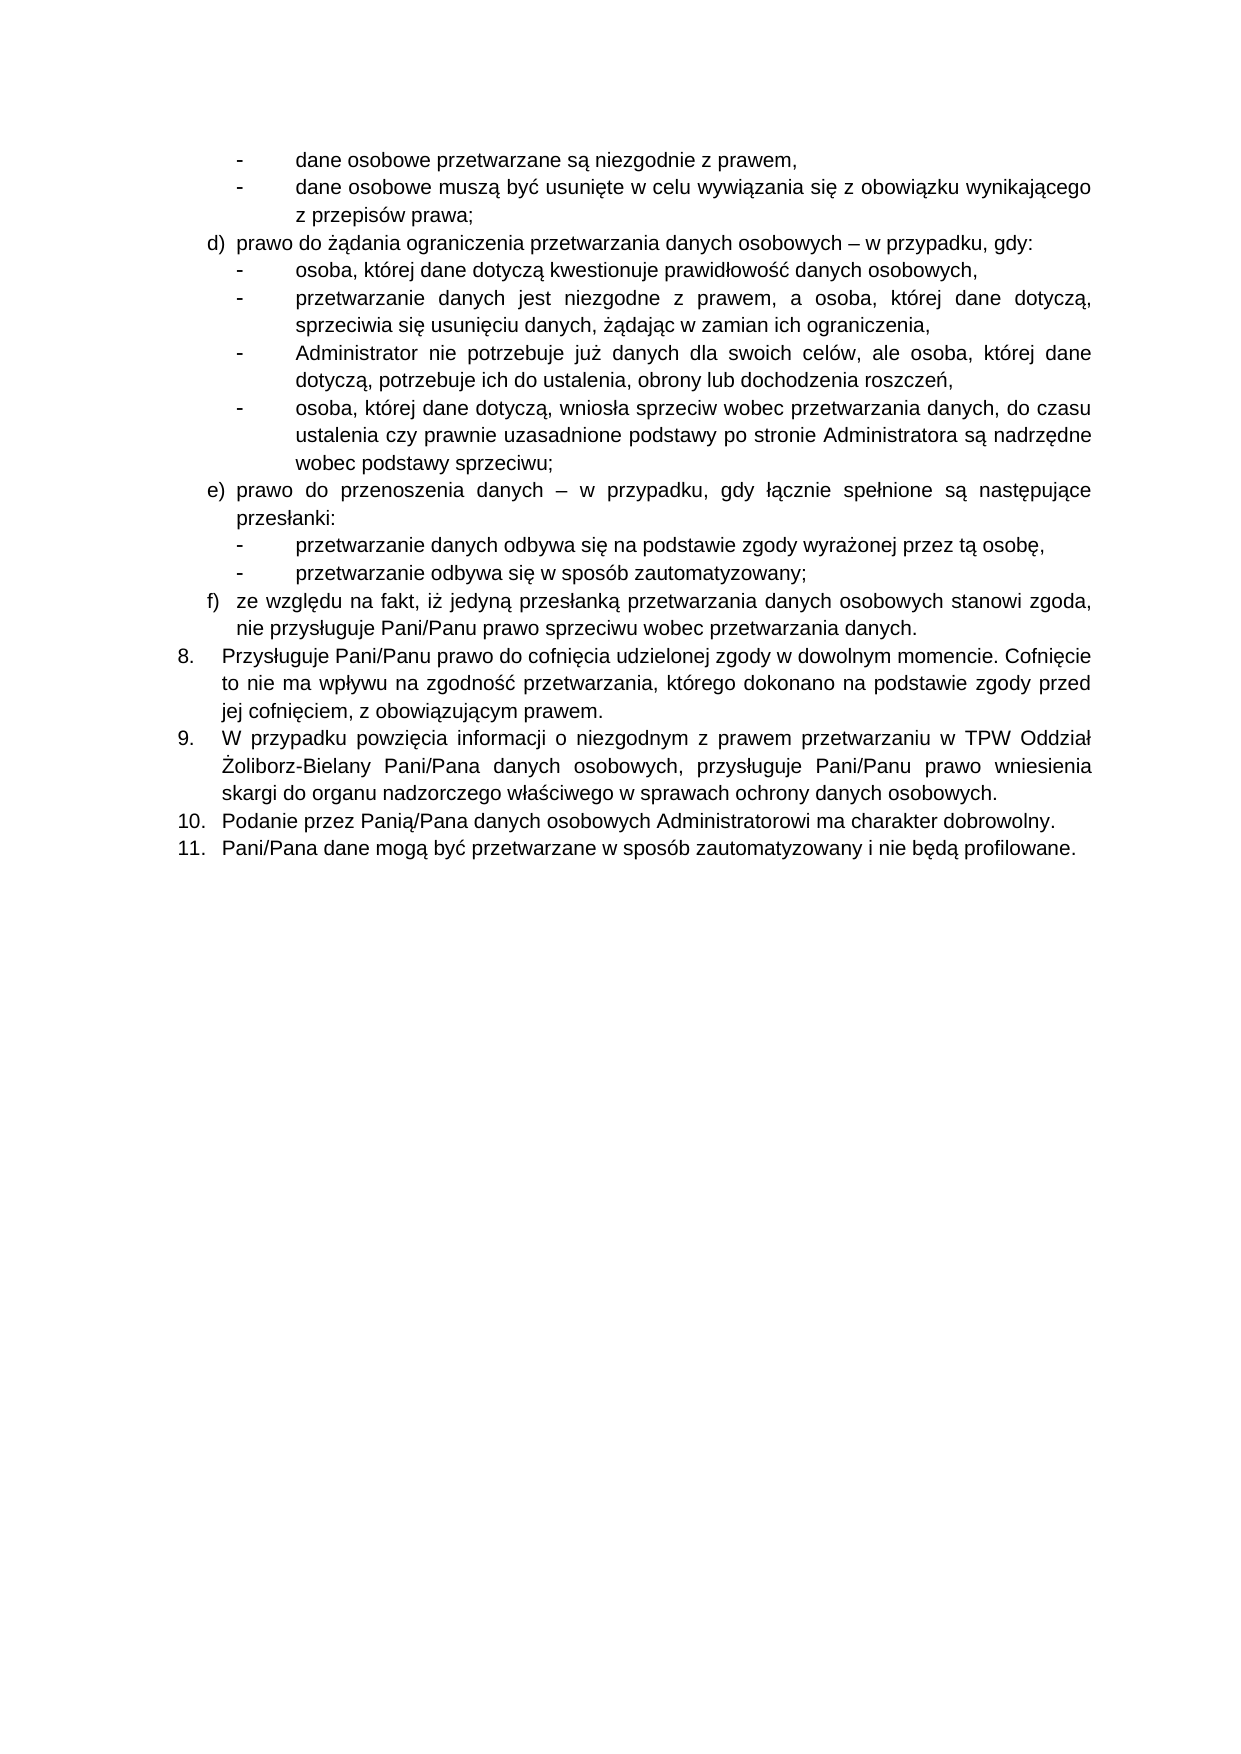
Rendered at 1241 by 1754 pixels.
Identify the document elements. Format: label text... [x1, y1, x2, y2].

list osoba, której dane dotyczą, wniosła sprzeciw wobec przetwarzania danych, do czasu ustalenia czy prawnie uzasadnione podstawy po stronie Administratora są nadrzędne wobec podstawy sprzeciwu; [236, 396, 1093, 475]
text d) prawo do żądania ograniczenia przetwarzania danych osobowych – w przypadku, gdy: [207, 230, 1093, 254]
list dane osobowe muszą być usunięte w celu wywiązania się z obowiązku wynikającego z przepisów prawa; [236, 175, 1093, 227]
text f) ze względu na fakt, iż jedyną przesłanką przetwarzania danych osobowych stanowi zgoda, nie przysługuje Pani/Panu prawo sprzeciwu wobec przetwarzania danych. [207, 588, 1093, 640]
list przetwarzanie danych odbywa się na podstawie zgody wyrażonej przez tą osobę, [236, 533, 1093, 557]
text 11. Pani/Pana dane mogą być przetwarzane w sposób zautomatyzowany i nie będą profilowane. [177, 836, 1093, 860]
list osoba, której dane dotyczą kwestionuje prawidłowość danych osobowych, [236, 258, 1093, 282]
list przetwarzanie odbywa się w sposób zautomatyzowany; [236, 561, 1093, 585]
list Administrator nie potrzebuje już danych dla swoich celów, ale osoba, której dane dotyczą, potrzebuje ich do ustalenia, obrony lub dochodzenia roszczeń, [236, 341, 1093, 392]
list przetwarzanie danych jest niezgodne z prawem, a osoba, której dane dotyczą, sprzeciwia się usunięciu danych, żądając w zamian ich ograniczenia, [236, 285, 1093, 337]
text e) prawo do przenoszenia danych – w przypadku, gdy łącznie spełnione są następujące przesłanki: [207, 478, 1093, 530]
text 8. Przysługuje Pani/Panu prawo do cofnięcia udzielonej zgody w dowolnym momencie. Cofnięcie to nie ma wpływu na zgodność przetwarzania, którego dokonano na podstawie zgody przed jej cofnięciem, z obowiązującym prawem. [177, 643, 1093, 722]
list dane osobowe przetwarzane są niezgodnie z prawem, [236, 148, 1093, 172]
text 9. W przypadku powzięcia informacji o niezgodnym z prawem przetwarzaniu w TPW Oddział Żoliborz-Bielany Pani/Pana danych osobowych, przysługuje Pani/Panu prawo wniesienia skargi do organu nadzorczego właściwego w sprawach ochrony danych osobowych. [177, 726, 1093, 805]
text 10. Podanie przez Panią/Pana danych osobowych Administratorowi ma charakter dobrowolny. [177, 808, 1093, 832]
